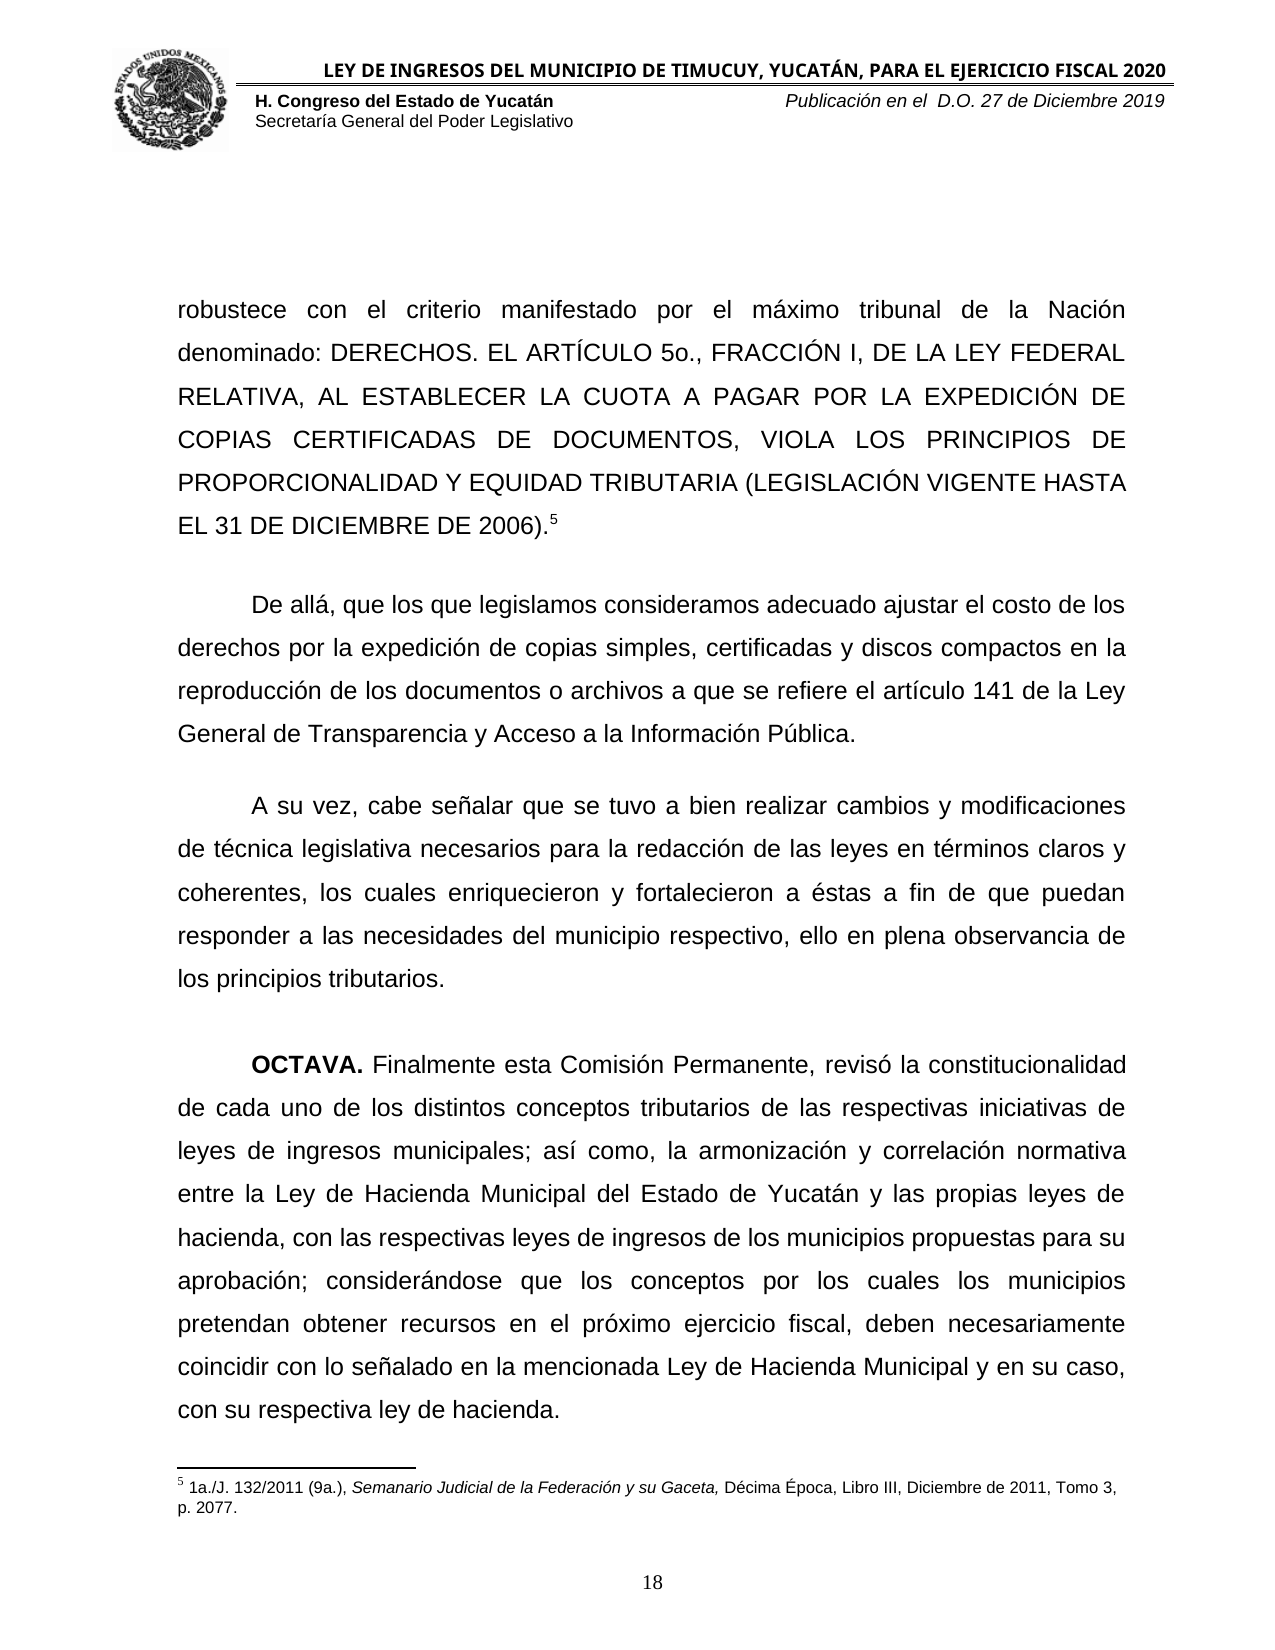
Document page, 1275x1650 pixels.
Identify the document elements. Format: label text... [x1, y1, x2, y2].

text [177, 295, 1127, 540]
text De allá, que los que legislamos consideramos adecuado ajustar el costo de los derechos por la expedición de copias simples, certificadas y discos compactos en la reproducción de los documentos o archivos a que se refiere el artículo 141 de la Ley General de Transparencia y Acceso a la Información Pública. [177, 590, 1127, 748]
text A su vez, cabe señalar que se tuvo a bien realizar cambios y modificaciones de técnica legislativa necesarios para la redacción de las leyes en términos claros y coherentes, los cuales enriquecieron y fortalecieron a éstas a fin de que puedan responder a las necesidades del municipio respectivo, ello en plena observancia de los principios tributarios. [177, 791, 1127, 992]
text OCTAVA. Finalmente esta Comisión Permanente, revisó la constitucionalidad de cada uno de los distintos conceptos tributarios de las respectivas iniciativas de leyes de ingresos municipales; así como, la armonización y correlación normativa entre de Hacienda Municipal del Estado de Yucatán y las propias leyes de hacienda, con las respectivas leyes de ingresos de los municipios propuestas para su aprobación; considerándose que los conceptos por los cuales los municipios pretendan obtener recursos en el próximo ejercicio fiscal, deben necesariamente coincidir con lo señalado en la mencionada Ley de Hacienda Municipal y en su caso, con su respectiva ley de hacienda. [177, 1050, 1127, 1424]
